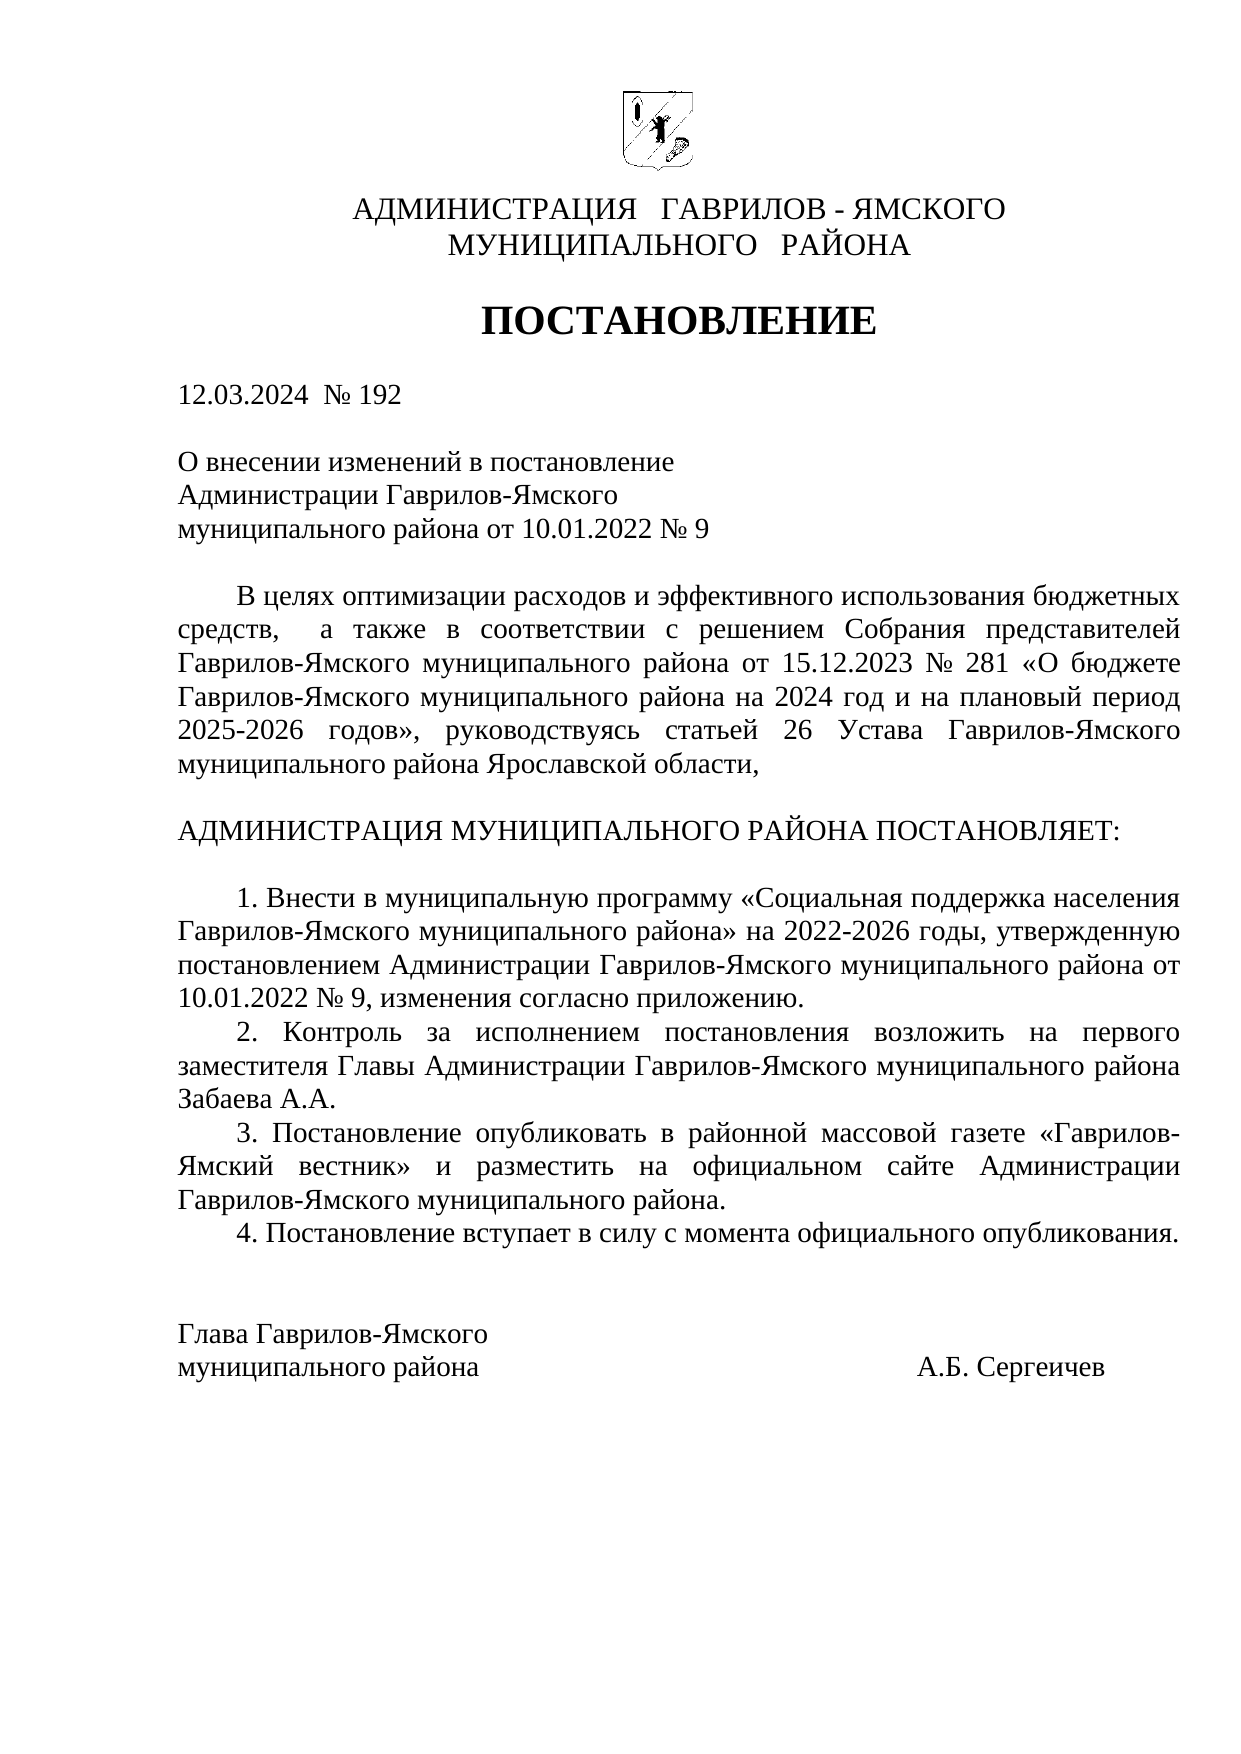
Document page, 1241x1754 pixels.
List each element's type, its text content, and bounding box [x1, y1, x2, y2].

text О внесении изменений в постановление [177, 444, 1181, 477]
text АДМИНИСТРАЦИЯ ГАВРИЛОВ - ЯМСКОГО [177, 190, 1181, 226]
text Администрации Гаврилов-Ямского [177, 477, 1181, 511]
text 4. Постановление вступает в силу с момента официального опубликования. [177, 1215, 1181, 1249]
text МУНИЦИПАЛЬНОГО РАЙОНА [177, 226, 1181, 262]
text 3. Постановление опубликовать в районной массовой газете «Гаврилов-Ямский вестник» и разместить на официальном сайте Администрации Гаврилов-Ямского муниципального района. [177, 1115, 1181, 1215]
text 1. Внести в муниципальную программу «Социальная поддержка населения Гаврилов-Ямского муниципального района» на 2022-2026 годы, утвержденную постановлением Администрации Гаврилов-Ямского муниципального района от 10.01.2022 № 9, изменения согласно приложению. [177, 880, 1181, 1014]
text АДМИНИСТРАЦИЯ МУНИЦИПАЛЬНОГО РАЙОНА ПОСТАНОВЛЯЕТ: [177, 813, 1181, 846]
text В целях оптимизации расходов и эффективного использования бюджетных средств, а также в соответствии с решением Собрания представителей Гаврилов-Ямского муниципального района от 15.12.2023 № 281 «О бюджете Гаврилов-Ямского муниципального района на 2024 год и на плановый период 2025-2026 годов», руководствуясь статьей 26 Устава Гаврилов-Ямского муниципального района Ярославской области, [177, 578, 1181, 779]
text 2. Контроль за исполнением постановления возложить на первого заместителя Главы Администрации Гаврилов-Ямского муниципального района Забаева А.А. [177, 1014, 1181, 1115]
text ПОСТАНОВЛЕНИЕ [177, 295, 1181, 343]
text 12.03.2024 № 192 [177, 377, 1181, 410]
text Глава Гаврилов-Ямского [177, 1316, 1181, 1349]
text муниципального района А.Б. Сергеичев [177, 1349, 1181, 1383]
picture [623, 91, 693, 171]
text муниципального района от 10.01.2022 № 9 [177, 511, 1181, 544]
